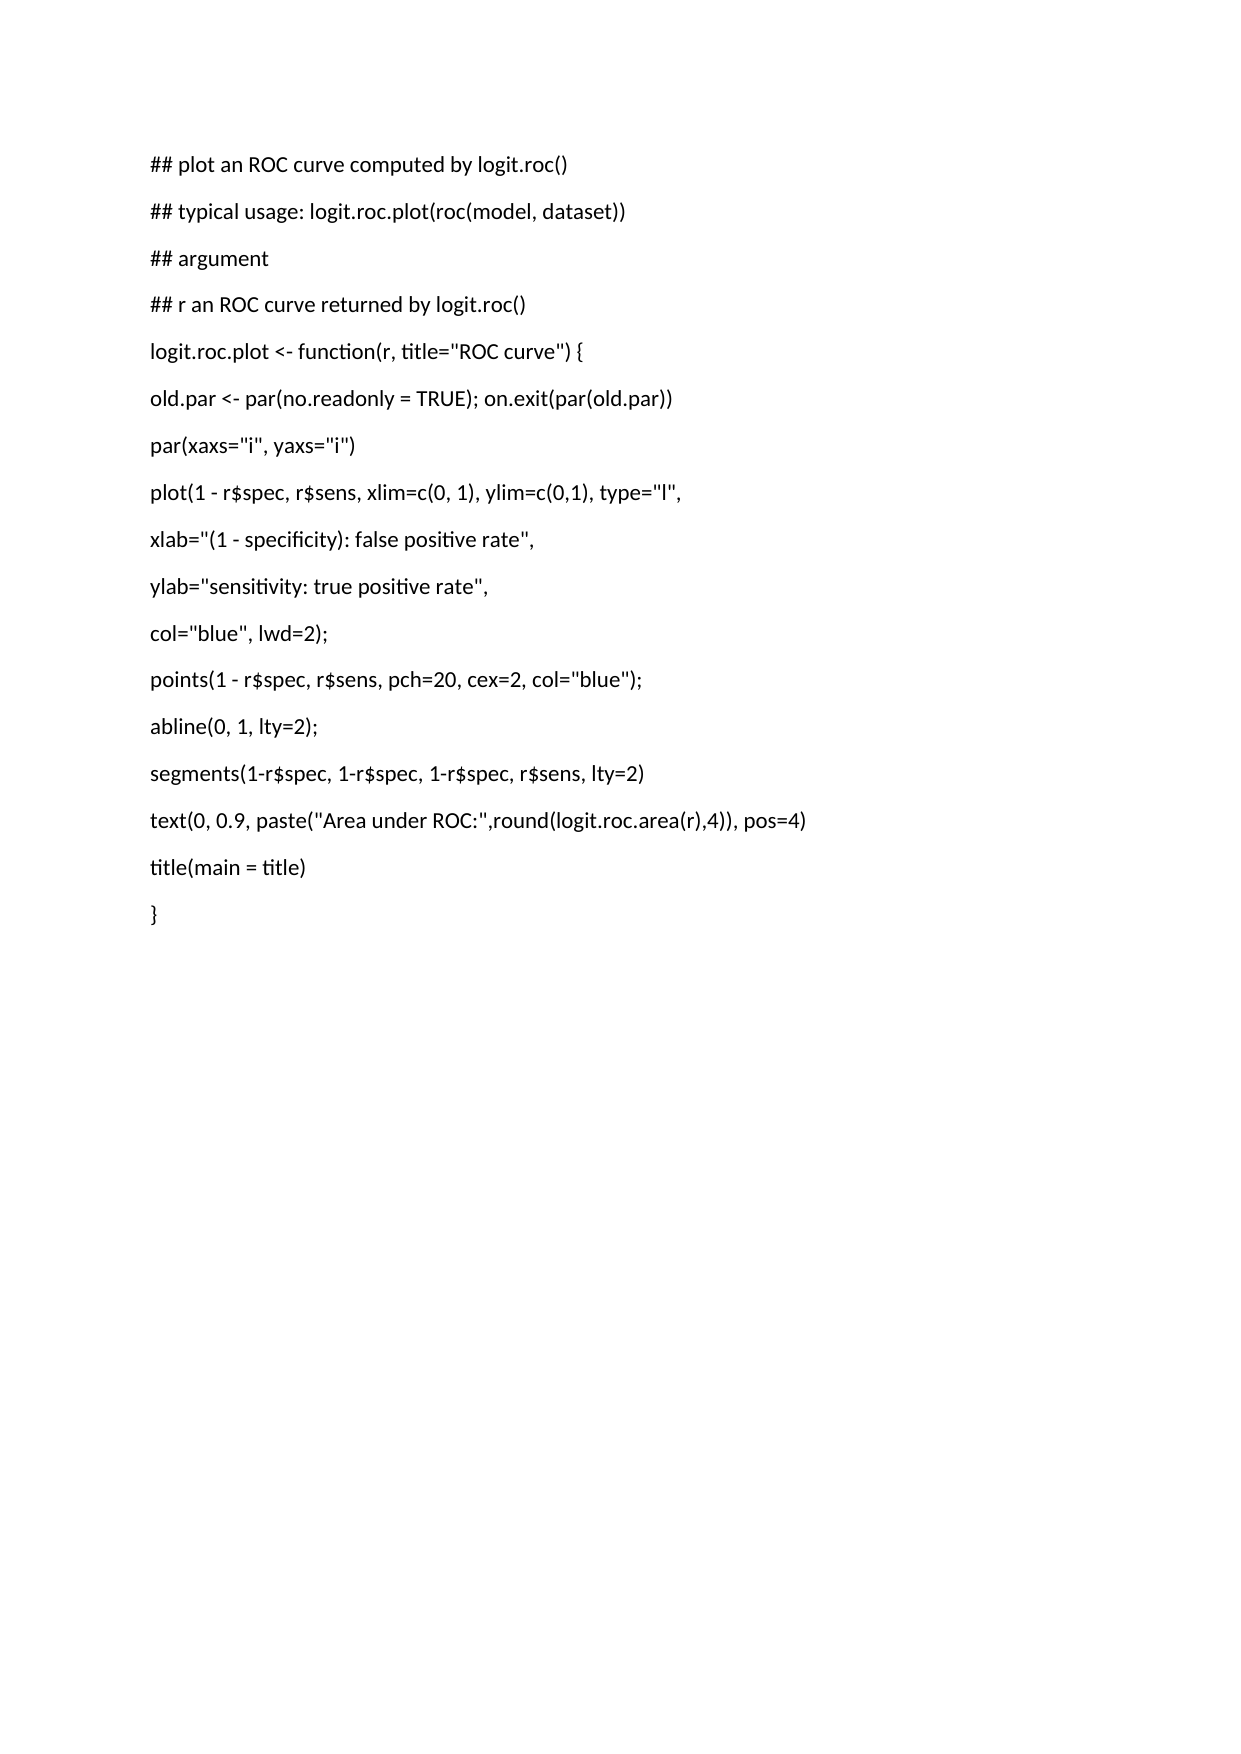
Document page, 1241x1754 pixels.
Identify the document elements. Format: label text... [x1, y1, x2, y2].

text text(0, 0.9, paste("Area under ROC:",round(logit.roc.area(r),4)), pos=4) [150, 806, 1090, 834]
text par(xaxs="i", yaxs="i") [150, 431, 1090, 459]
text points(1 - r$spec, r$sens, pch=20, cex=2, col="blue"); [150, 666, 1090, 694]
text col="blue", lwd=2); [150, 619, 1090, 647]
text ## r an ROC curve returned by logit.roc() [150, 291, 1090, 319]
text abline(0, 1, lty=2); [150, 712, 1090, 741]
text ## plot an ROC curve computed by logit.roc() [150, 150, 1090, 178]
text ## argument [150, 244, 1090, 272]
text } [150, 900, 1090, 928]
text logit.roc.plot <- function(r, title="ROC curve") { [150, 337, 1090, 366]
text plot(1 - r$spec, r$sens, xlim=c(0, 1), ylim=c(0,1), type="l", [150, 478, 1090, 506]
text title(main = title) [150, 853, 1090, 881]
text ## typical usage: logit.roc.plot(roc(model, dataset)) [150, 197, 1090, 225]
text segments(1-r$spec, 1-r$spec, 1-r$spec, r$sens, lty=2) [150, 759, 1090, 787]
text old.par <- par(no.readonly = TRUE); on.exit(par(old.par)) [150, 384, 1090, 412]
text xlab="(1 - specificity): false positive rate", [150, 525, 1090, 553]
text ylab="sensitivity: true positive rate", [150, 572, 1090, 600]
